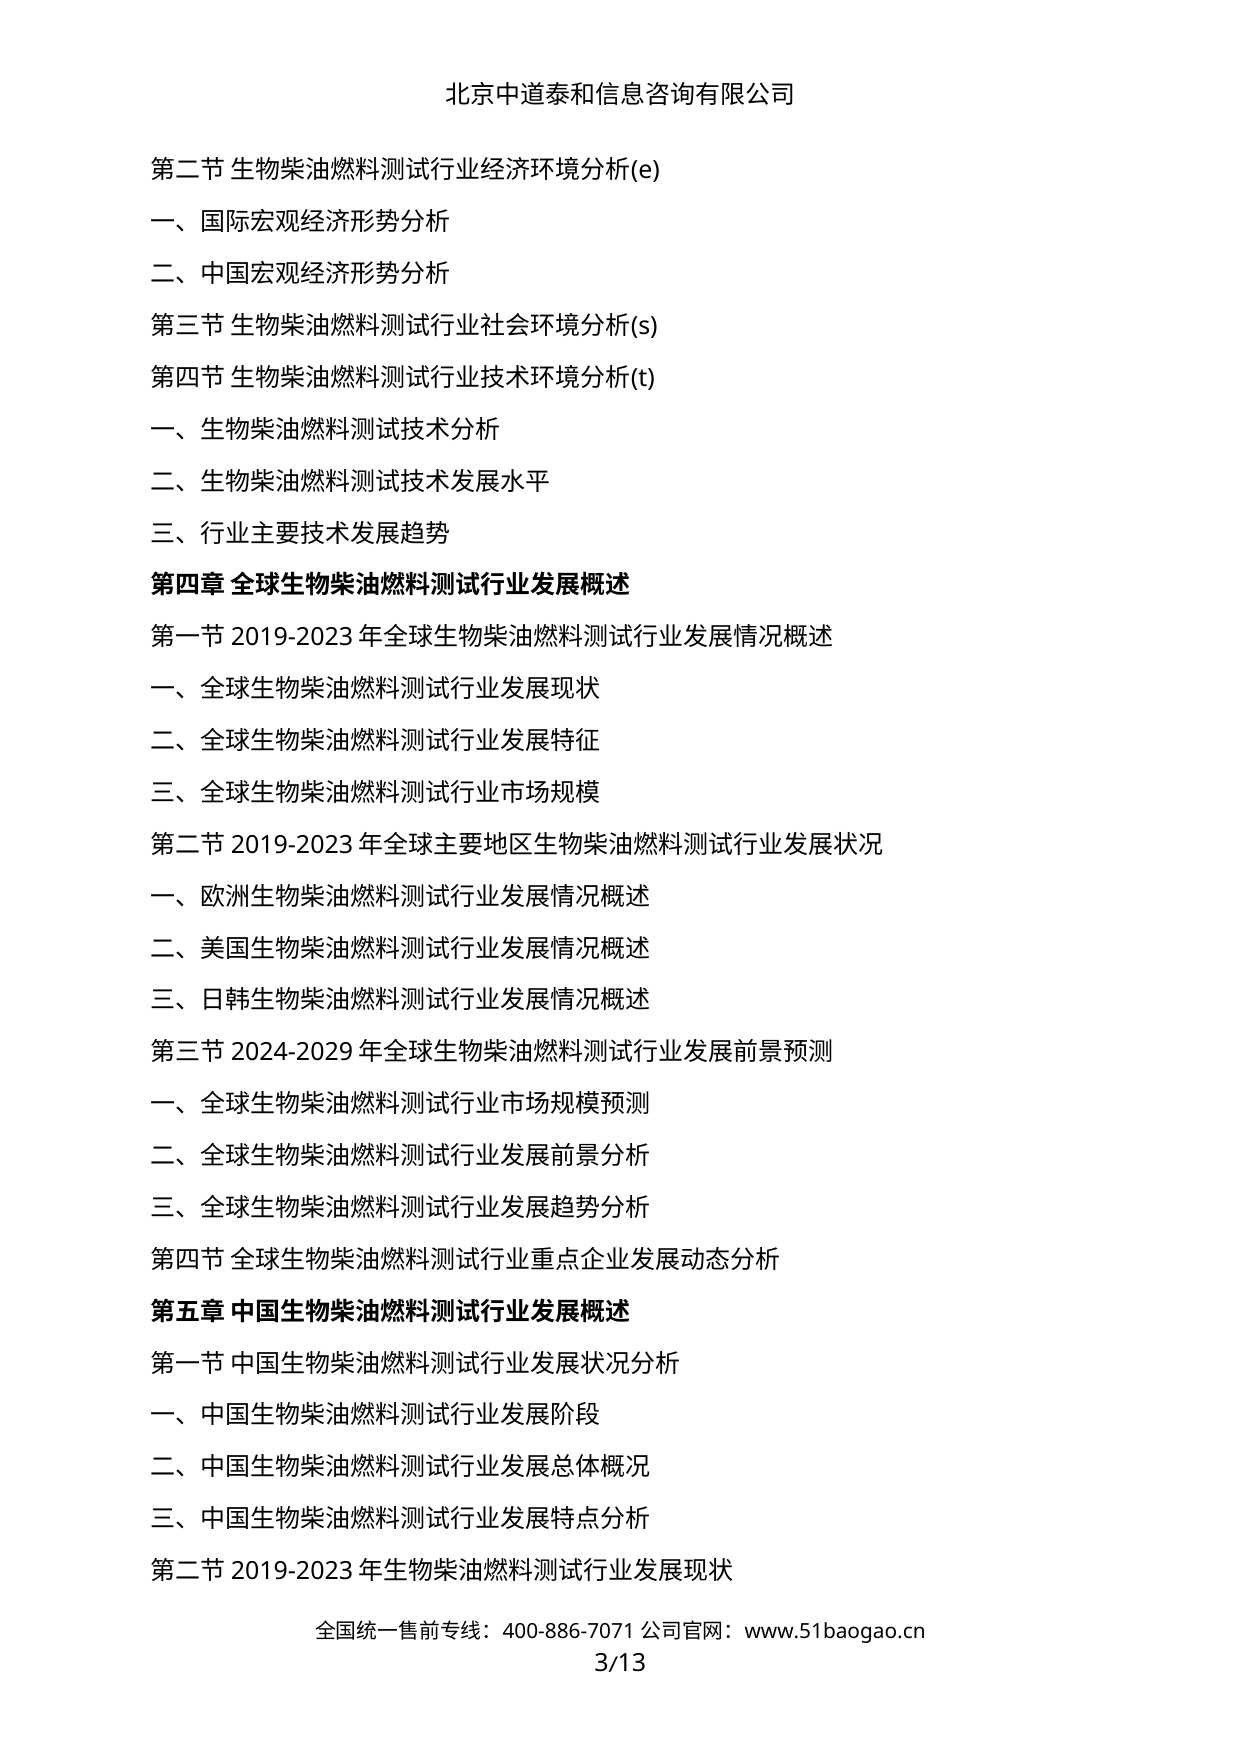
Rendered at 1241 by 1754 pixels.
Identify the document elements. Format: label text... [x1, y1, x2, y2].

text 三、行业主要技术发展趋势 [150, 513, 1090, 549]
text 二、全球生物柴油燃料测试行业发展特征 [150, 721, 1090, 757]
text 第三节 2024-2029年全球生物柴油燃料测试行业发展前景预测 [150, 1032, 1090, 1068]
text 二、美国生物柴油燃料测试行业发展情况概述 [150, 928, 1090, 964]
text 二、中国生物柴油燃料测试行业发展总体概况 [150, 1447, 1090, 1483]
text 一、全球生物柴油燃料测试行业市场规模预测 [150, 1084, 1090, 1120]
text 三、全球生物柴油燃料测试行业市场规模 [150, 772, 1090, 809]
text 二、生物柴油燃料测试技术发展水平 [150, 461, 1090, 497]
text 一、全球生物柴油燃料测试行业发展现状 [150, 669, 1090, 705]
text 第五章 中国生物柴油燃料测试行业发展概述 [150, 1291, 1090, 1327]
text 一、生物柴油燃料测试技术分析 [150, 409, 1090, 446]
text 一、国际宏观经济形势分析 [150, 202, 1090, 238]
text 第一节 中国生物柴油燃料测试行业发展状况分析 [150, 1343, 1090, 1379]
text 一、欧洲生物柴油燃料测试行业发展情况概述 [150, 876, 1090, 912]
text 第三节 生物柴油燃料测试行业社会环境分析(s) [150, 306, 1090, 342]
text 第二节 2019-2023年生物柴油燃料测试行业发展现状 [150, 1551, 1090, 1587]
text 第二节 生物柴油燃料测试行业经济环境分析(e) [150, 150, 1090, 186]
text 第四章 全球生物柴油燃料测试行业发展概述 [150, 565, 1090, 601]
text 第四节 生物柴油燃料测试行业技术环境分析(t) [150, 357, 1090, 394]
text 第四节 全球生物柴油燃料测试行业重点企业发展动态分析 [150, 1239, 1090, 1276]
text 二、全球生物柴油燃料测试行业发展前景分析 [150, 1136, 1090, 1172]
text 第一节 2019-2023年全球生物柴油燃料测试行业发展情况概述 [150, 617, 1090, 653]
text 三、全球生物柴油燃料测试行业发展趋势分析 [150, 1187, 1090, 1224]
text 第二节 2019-2023年全球主要地区生物柴油燃料测试行业发展状况 [150, 824, 1090, 861]
text 三、中国生物柴油燃料测试行业发展特点分析 [150, 1499, 1090, 1535]
text 三、日韩生物柴油燃料测试行业发展情况概述 [150, 980, 1090, 1016]
text 二、中国宏观经济形势分析 [150, 254, 1090, 290]
text 一、中国生物柴油燃料测试行业发展阶段 [150, 1395, 1090, 1431]
